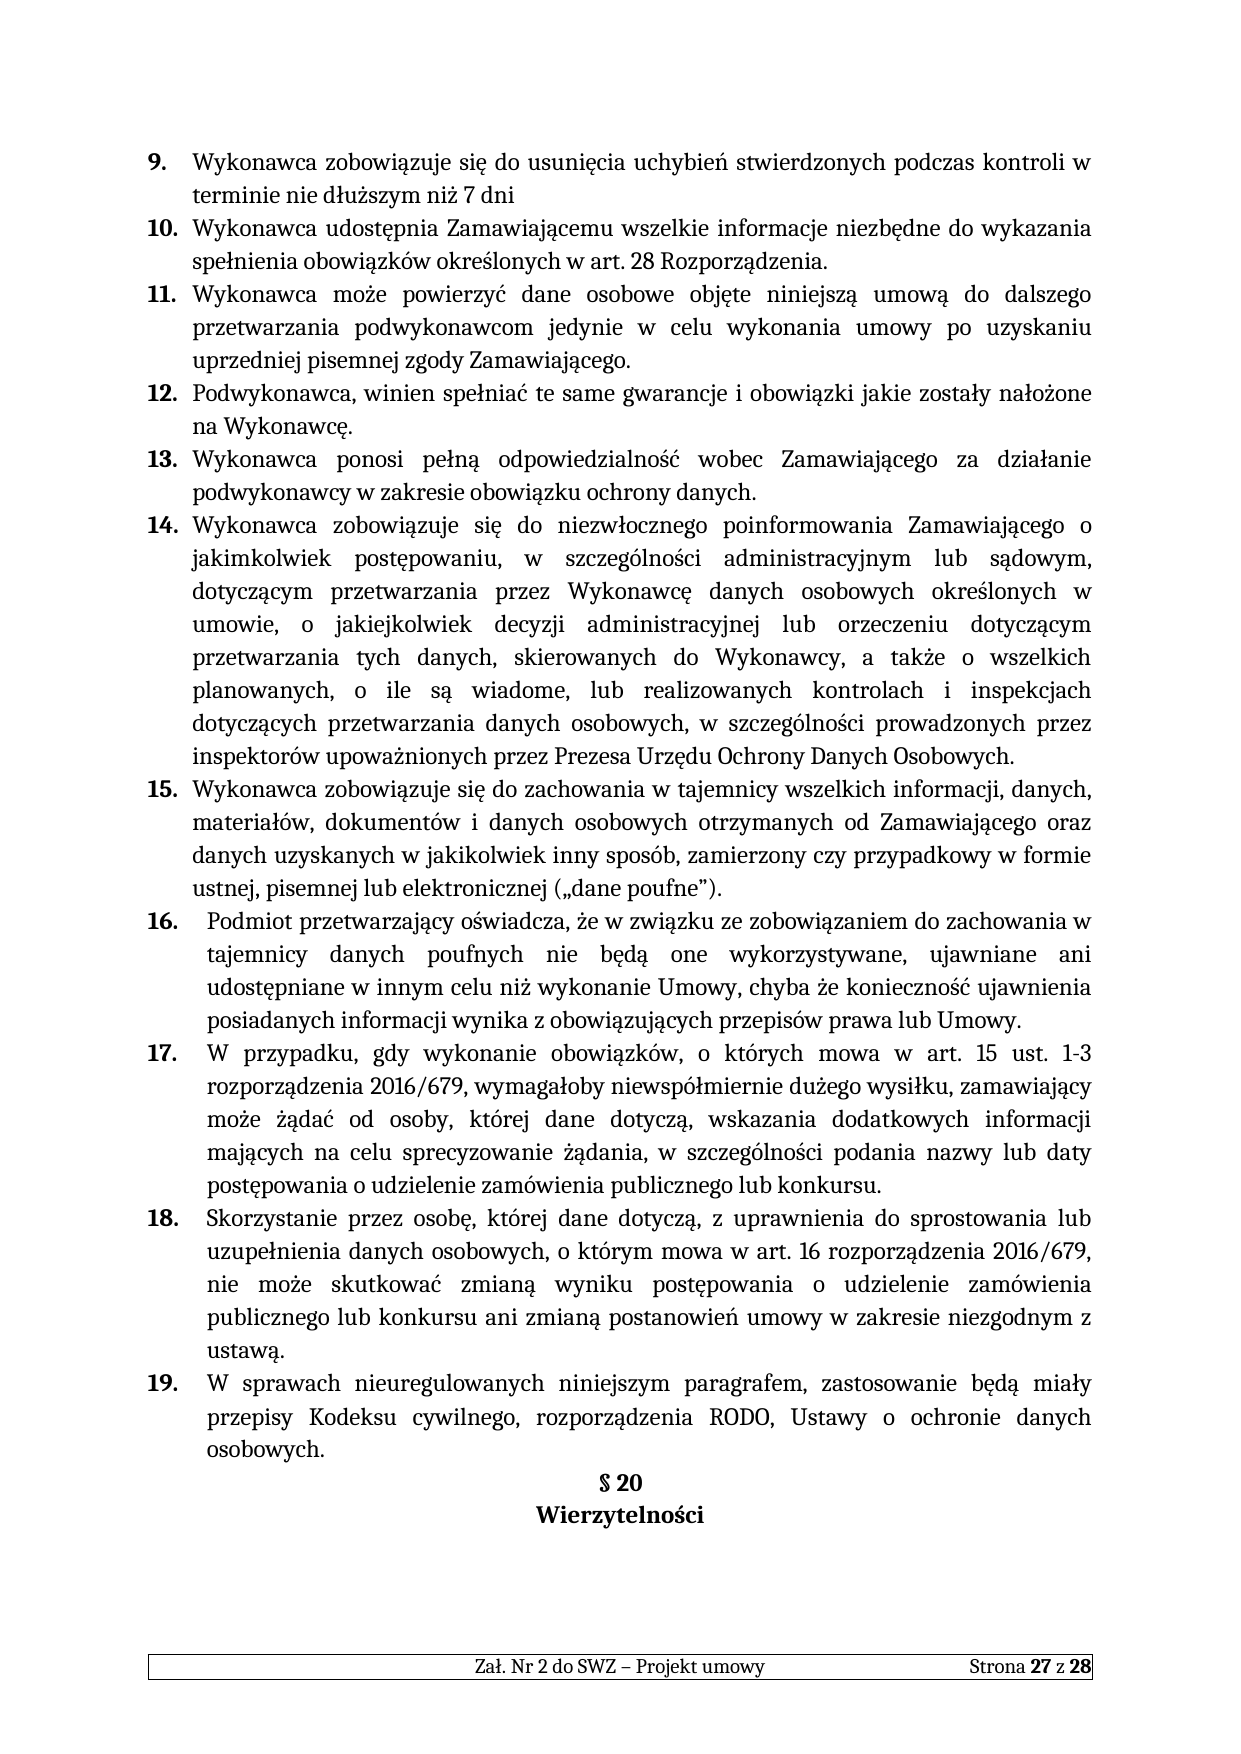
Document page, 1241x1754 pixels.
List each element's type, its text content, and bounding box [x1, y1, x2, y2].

list Podwykonawca, winien spełniać te same gwarancje i obowiązki jakie zostały nałożone na Wykonawcę. [148, 379, 1093, 441]
list Wykonawca może powierzyć dane osobowe objęte niniejszą umową do dalszego przetwarzania podwykonawcom jedynie w celu wykonania umowy po uzyskaniu uprzedniej pisemnej zgody Zamawiającego. [148, 280, 1093, 374]
list Wykonawca zobowiązuje się do niezwłocznego poinformowania Zamawiającego o jakimkolwiek postępowaniu, w szczególności administracyjnym lub sądowym, dotyczącym przetwarzania przez Wykonawcę danych osobowych określonych w umowie, o jakiejkolwiek decyzji administracyjnej lub orzeczeniu dotyczącym przetwarzania tych danych, skierowanych do Wykonawcy, a także o wszelkich planowanych, o ile są wiadome, lub realizowanych kontrolach i inspekcjach dotyczących przetwarzania danych osobowych, w szczególności prowadzonych przez inspektorów upoważnionych przez Prezesa Urzędu Ochrony Danych Osobowych. [148, 511, 1093, 771]
list W przypadku, gdy wykonanie obowiązków, o których mowa w art. 15 ust. 1-3 rozporządzenia 2016/679, wymagałoby niewspółmiernie dużego wysiłku, zamawiający może żądać od osoby, której dane dotyczą, wskazania dodatkowych informacji mających na celu sprecyzowanie żądania, w szczególności podania nazwy lub daty postępowania o udzielenie zamówienia publicznego lub konkursu. [148, 1039, 1093, 1200]
text Wierzytelności [148, 1501, 1093, 1530]
list Wykonawca zobowiązuje się do usunięcia uchybień stwierdzonych podczas kontroli w terminie nie dłuższym niż 7 dni [148, 148, 1093, 209]
list Wykonawca ponosi pełną odpowiedzialność wobec Zamawiającego za działanie podwykonawcy w zakresie obowiązku ochrony danych. [148, 445, 1093, 507]
list W sprawach nieuregulowanych niniejszym paragrafem, zastosowanie będą miały przepisy Kodeksu cywilnego, rozporządzenia RODO, Ustawy o ochronie danych osobowych. [148, 1369, 1093, 1464]
list Wykonawca udostępnia Zamawiającemu wszelkie informacje niezbędne do wykazania spełnienia obowiązków określonych w art. 28 Rozporządzenia. [148, 214, 1093, 275]
list Skorzystanie przez osobę, której dane dotyczą, z uprawnienia do sprostowania lub uzupełnienia danych osobowych, o którym mowa w art. 16 rozporządzenia 2016/679, nie może skutkować zmianą wyniku postępowania o udzielenie zamówienia publicznego lub konkursu ani zmianą postanowień umowy w zakresie niezgodnym z ustawą. [148, 1204, 1093, 1365]
list Podmiot przetwarzający oświadcza, że w związku ze zobowiązaniem do zachowania w tajemnicy danych poufnych nie będą one wykorzystywane, ujawniane ani udostępniane w innym celu niż wykonanie Umowy, chyba że konieczność ujawnienia posiadanych informacji wynika z obowiązujących przepisów prawa lub Umowy. [148, 907, 1093, 1035]
text § 20 [148, 1468, 1093, 1497]
list Wykonawca zobowiązuje się do zachowania w tajemnicy wszelkich informacji, danych, materiałów, dokumentów i danych osobowych otrzymanych od Zamawiającego oraz danych uzyskanych w jakikolwiek inny sposób, zamierzony czy przypadkowy w formie ustnej, pisemnej lub elektronicznej („dane poufne”). [148, 775, 1093, 903]
